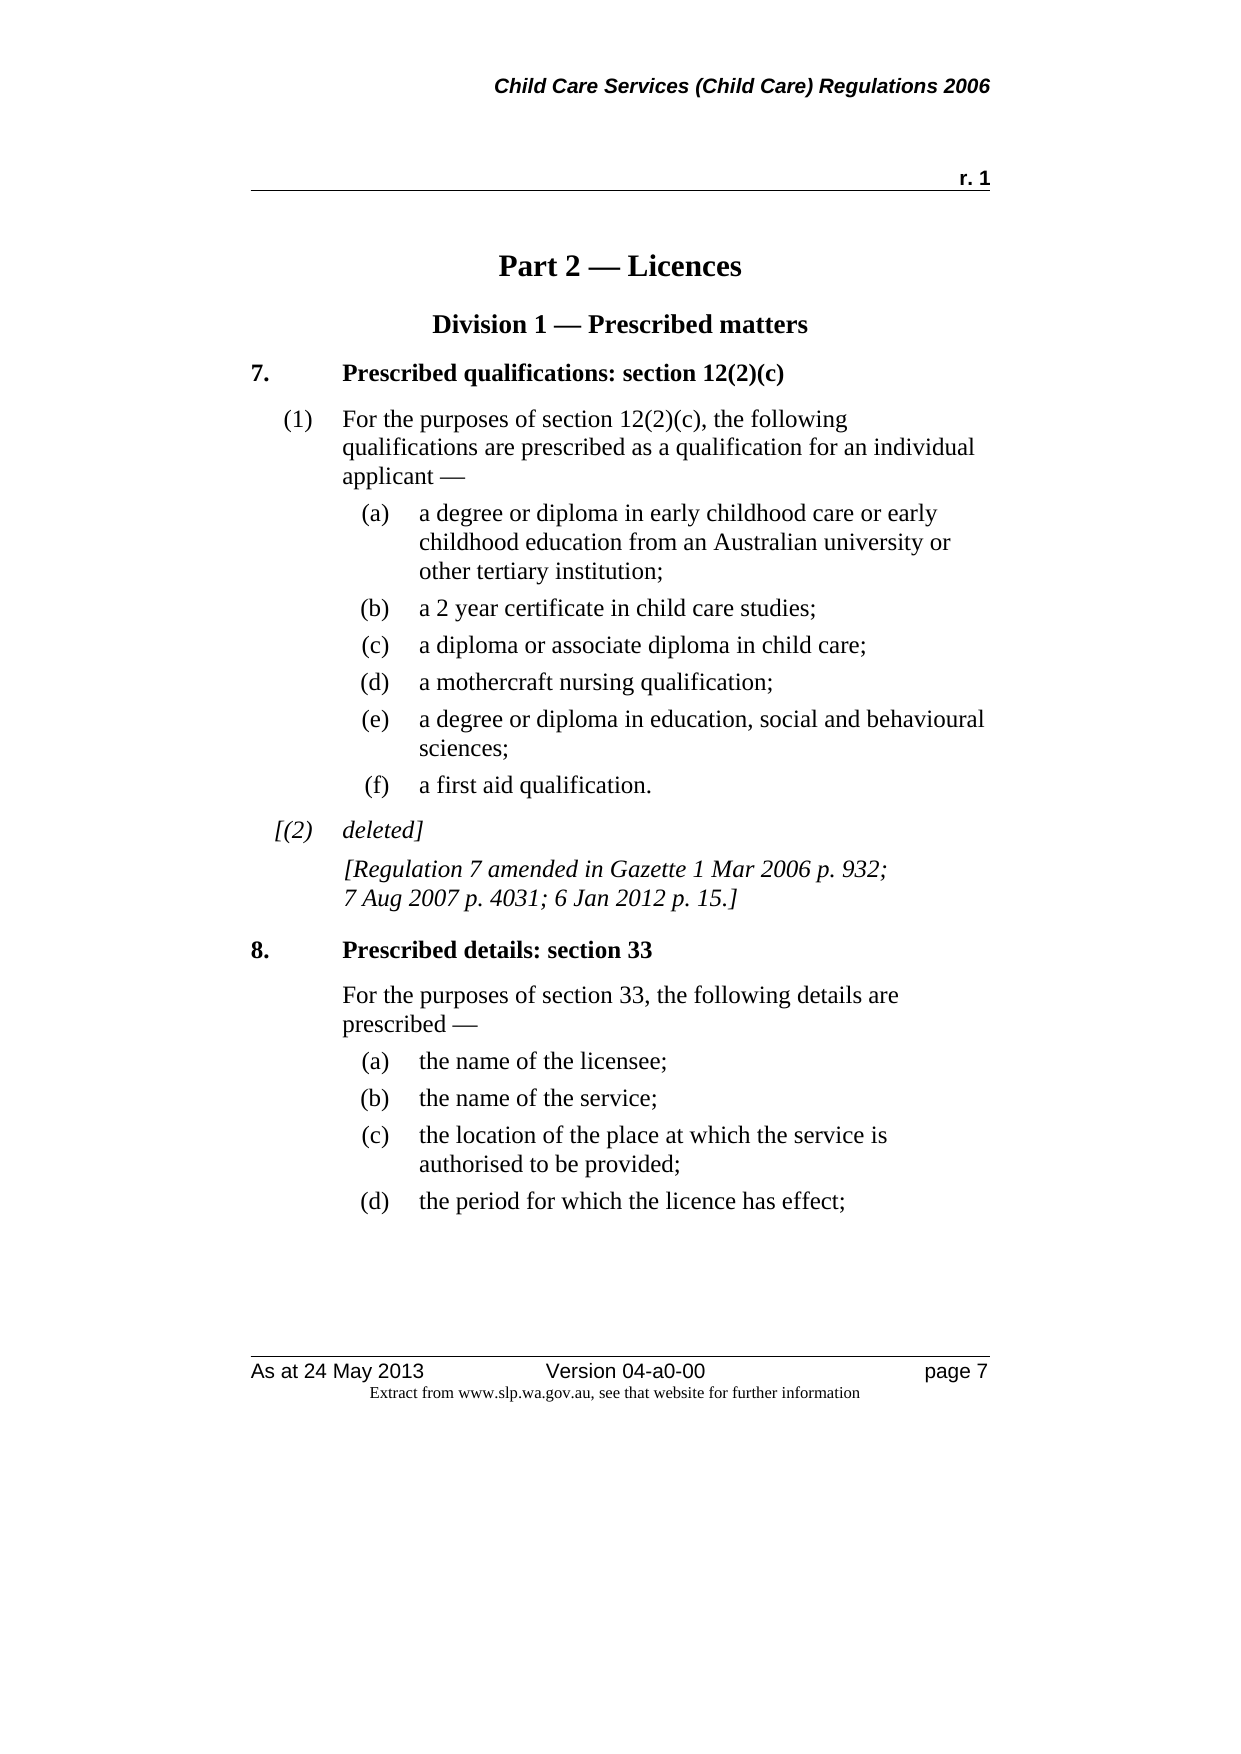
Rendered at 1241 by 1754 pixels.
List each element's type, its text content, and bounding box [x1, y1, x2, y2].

text [Regulation 7 amended in Gazette 1 Mar 2006 p. 932; 7 Aug 2007 p. 4031; 6 Jan 2012 p. 15.] [251, 854, 990, 912]
text (b) a 2 year certificate in child care studies; [251, 593, 990, 622]
text (1) For the purposes of section 12(2)(c), the following qualifications are prescribed as a qualification for an individual applicant — [251, 404, 990, 490]
text (d) a mothercraft nursing qualification; [251, 667, 990, 696]
text (f) a first aid qualification. [251, 770, 990, 799]
subtitle 8. Prescribed details: section 33 [251, 935, 990, 964]
text (b) the name of the service; [251, 1083, 990, 1112]
text (c) a diploma or associate diploma in child care; [251, 630, 990, 659]
text (a) a degree or diploma in early childhood care or early childhood education from an Australian university or other tertiary institution; [251, 498, 990, 584]
subtitle Part 2 — Licences [251, 247, 990, 283]
subtitle 7. Prescribed qualifications: section 12(2)(c) [251, 358, 990, 387]
text [(2) deleted] [251, 815, 990, 844]
subtitle Division 1 — Prescribed matters [251, 308, 990, 339]
text (d) the period for which the licence has effect; [251, 1186, 990, 1215]
text (e) a degree or diploma in education, social and behavioural sciences; [251, 704, 990, 762]
text (c) the location of the place at which the service is authorised to be provided; [251, 1120, 990, 1178]
text For the purposes of section 33, the following details are prescribed — [251, 980, 990, 1038]
text (a) the name of the licensee; [251, 1046, 990, 1075]
